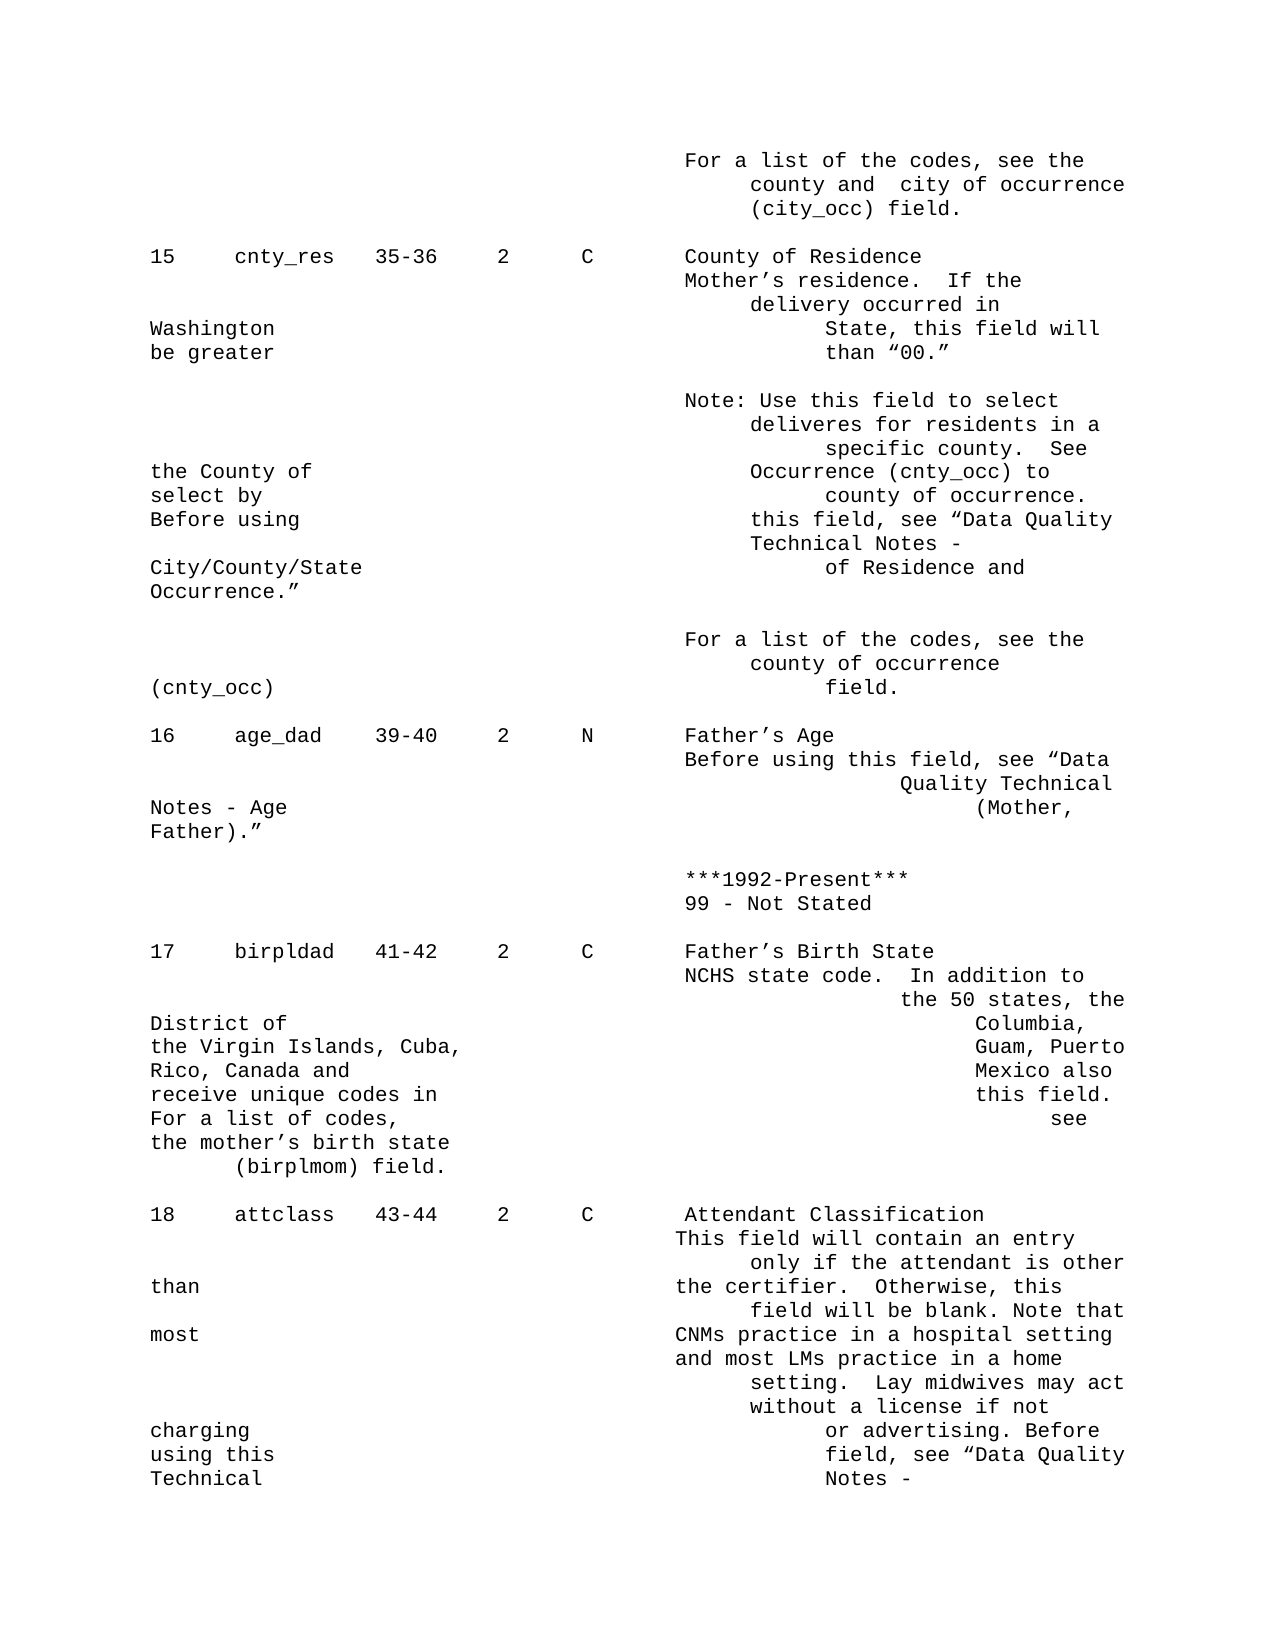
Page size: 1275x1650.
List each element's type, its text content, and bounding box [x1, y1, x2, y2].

text For a list of the codes, see the county and city of occurrence (city_occ) field. [150, 150, 1125, 222]
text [150, 1228, 1125, 1492]
text 17 birpldad 41-42 2 C Father’s [150, 941, 1125, 964]
text Before using this field, see “Data Quality Technical Notes - Age (Mother, Father).” [150, 749, 1125, 845]
text Mother’s residence. If the delivery occurred in Washington State, this field will be greater than “00.” [150, 270, 1125, 366]
text 18 attclass 43-44 2 C Attendant Classification [150, 1204, 1125, 1228]
text 15 cnty_res 35-36 2 C County of Residence [150, 246, 1125, 270]
text 99 - Not Stated [150, 893, 1125, 917]
text 16 age_dad 39-40 2 N Father’s Age [150, 725, 1125, 749]
text Note: Use this field to select deliveres for residents in a specific county. See the (cnty_occ) to select by county of occurrence. Before using this field, see “Data Quality Technical Notes - City/County/State of Residence and Occurrence.” [150, 389, 1125, 605]
text NCHS state code. In addition to the 50 states, the , the Virgin Islands, , Guam, , and also receive unique codes in this field. For a list of codes, see the mother’s birth state (birplmom) field. [150, 964, 1125, 1180]
text ***1992-Present*** [150, 869, 1125, 893]
text For a list of the codes, see the county of occurrence (cnty_occ) field. [150, 629, 1125, 701]
